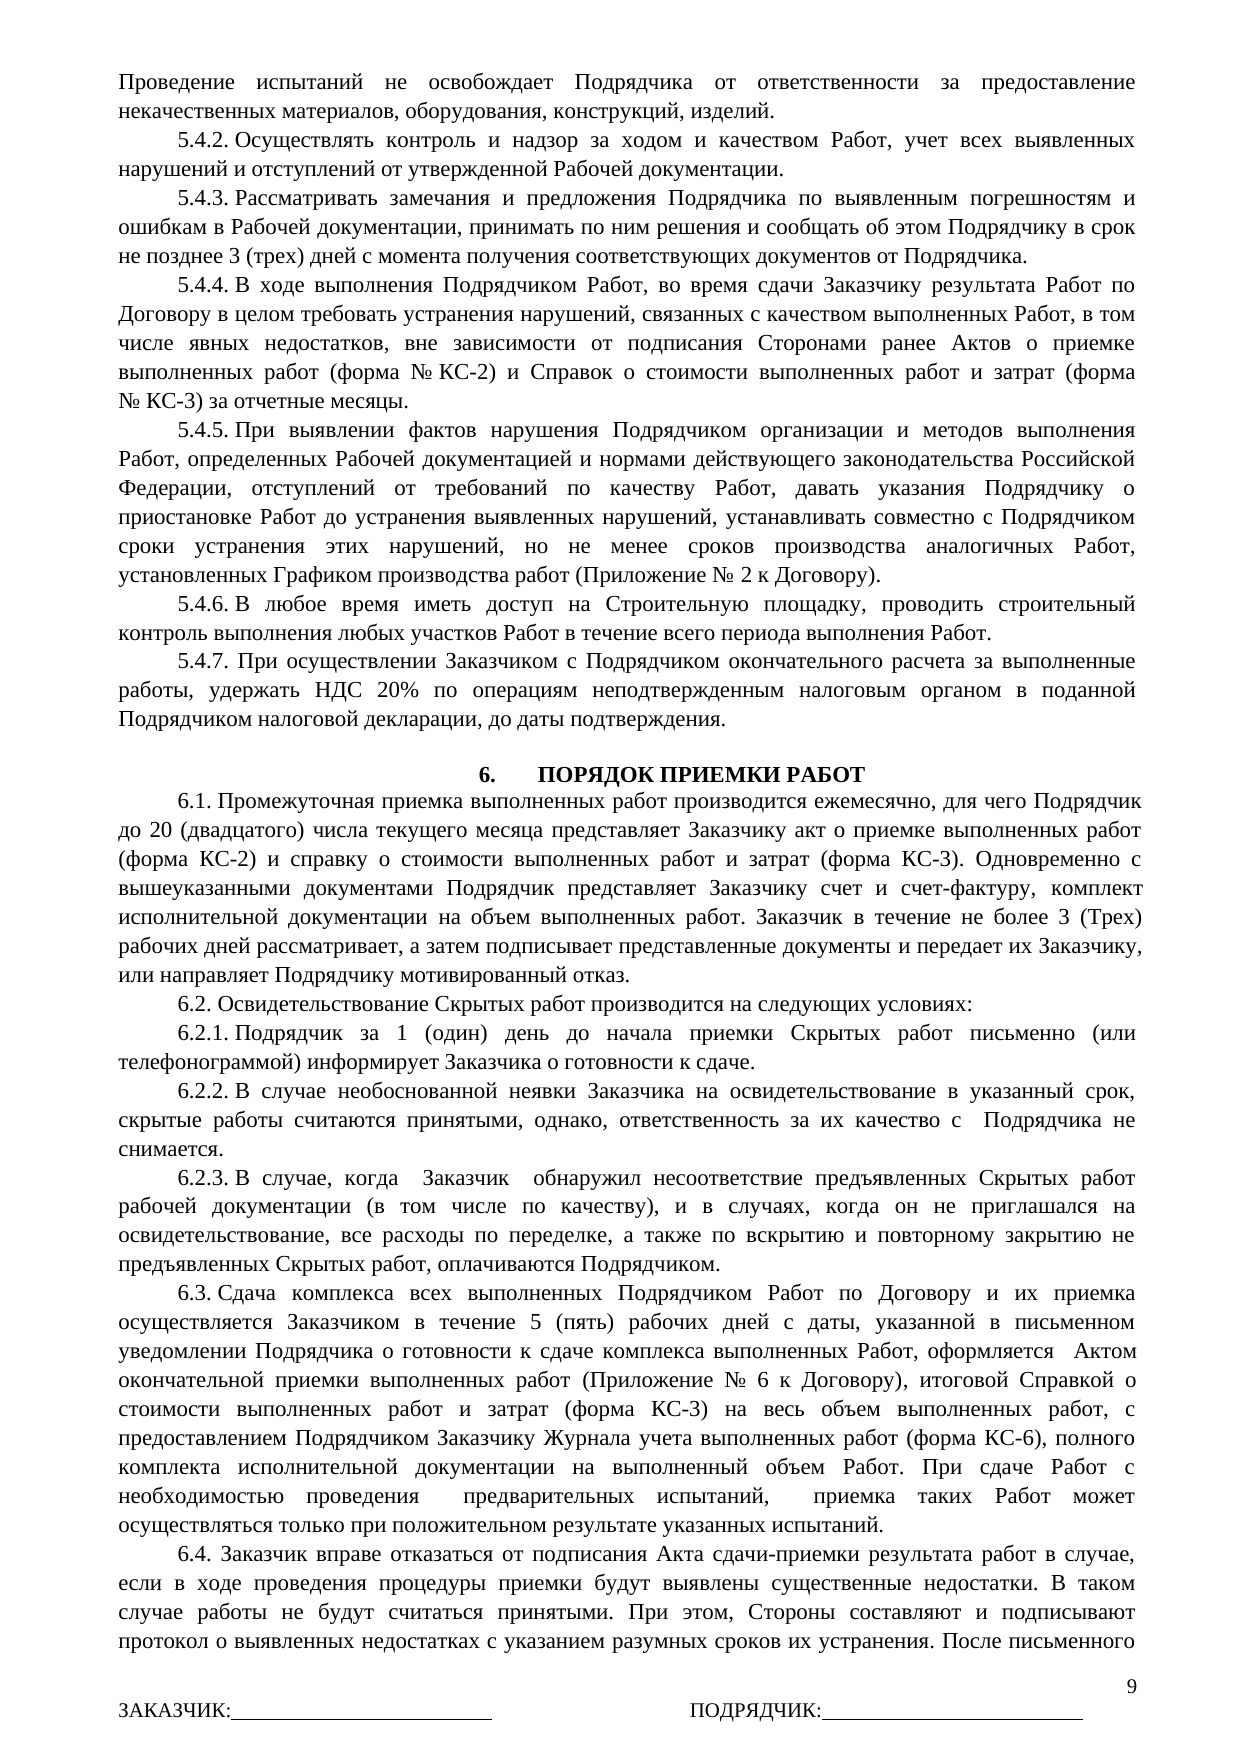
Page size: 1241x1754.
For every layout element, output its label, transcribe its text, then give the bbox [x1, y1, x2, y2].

text 6.2.3. В случае, когда Заказчик обнаружил несоответствие предъявленных Скрытых работ рабочей документации (в том числе по качеству), и в случаях, когда он не приглашался на освидетельствование, все расходы по переделке, а также по вскрытию и повторному закрытию не предъявленных Скрытых работ, оплачиваются Подрядчиком. [118, 1164, 1137, 1277]
text 5.4.6. В любое время иметь доступ на Строительную площадку, проводить строительный контроль выполнения любых участков Работ в течение всего периода выполнения Работ. [118, 590, 1137, 645]
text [118, 68, 1137, 124]
text 5.4.3. Рассматривать замечания и предложения Подрядчика по выявленным погрешностям и ошибкам в Рабочей документации, принимать по ним решения и сообщать об этом Подрядчику в срок не позднее 3 (трех) дней с момента получения соответствующих документов от Подрядчика. [118, 184, 1137, 268]
text 5.4.2. Осуществлять контроль и надзор за ходом и качеством Работ, учет всех выявленных нарушений и отступлений от утвержденной Рабочей документации. [118, 126, 1137, 182]
text 6.1. Промежуточная приемка выполненных работ производится ежемесячно, для чего Подрядчик до 20 (двадцатого) числа текущего месяца представляет Заказчику акт о приемке выполненных работ (форма КС-2) и справку о стоимости выполненных работ и затрат (форма КС-3). Одновременно с вышеуказанными документами Подрядчик представляет Заказчику счет и счет-фактуру, комплект исполнительной документации на объем выполненных работ. Заказчик в течение не более 3 (Трех) рабочих дней рассматривает, а затем подписывает представленные документы и передает их Заказчику, или направляет Подрядчику мотивированный отказ. [118, 787, 1143, 987]
text 5.4.5. При выявлении фактов нарушения Подрядчиком организации и методов выполнения Работ, определенных Рабочей документацией и нормами действующего законодательства Российской Федерации, отступлений от требований по качеству Работ, давать указания Подрядчику о приостановке Работ до устранения выявленных нарушений, устанавливать совместно с Подрядчиком сроки устранения этих нарушений, но не менее сроков производства аналогичных Работ, установленных Графиком производства работ (Приложение № 2 к Договору). [118, 416, 1137, 587]
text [118, 1540, 1137, 1653]
text 6.2.2. В случае необоснованной неявки Заказчика на освидетельствование в указанный срок, скрытые работы считаются принятыми, однако, ответственность за их качество с Подрядчика не снимается. [118, 1077, 1137, 1161]
text 6.3. Сдача комплекса всех выполненных Подрядчиком Работ по Договору и их приемка осуществляется Заказчиком в течение 5 (пять) рабочих дней с даты, указанной в письменном уведомлении Подрядчика о готовности к сдаче комплекса выполненных Работ, оформляется Актом окончательной приемки выполненных работ (Приложение № 6 к Договору), итоговой Справкой о стоимости выполненных работ и затрат (форма КС-3) на весь объем выполненных работ, с предоставлением Подрядчиком Заказчику Журнала учета выполненных работ (форма КС-6), полного комплекта исполнительной документации на выполненный объем Работ. При сдаче Работ с необходимостью проведения предварительных испытаний, приемка таких Работ может осуществляться только при положительном результате указанных испытаний. [118, 1279, 1137, 1537]
text 6.2.1. Подрядчик за 1 (один) день до начала приемки Скрытых работ письменно (или телефонограммой) информирует Заказчика о готовности к сдаче. [118, 1019, 1137, 1074]
text 5.4.7. При осуществлении Заказчиком с Подрядчиком окончательного расчета за выполненные работы, удержать НДС 20% по операциям неподтвержденным налоговым органом в поданной Подрядчиком налоговой декларации, до даты подтверждения. [118, 648, 1137, 732]
list ПОРЯДОК ПРИЕМКИ РАБОТ [148, 761, 1137, 787]
text 6.2. Освидетельствование Скрытых работ производится на следующих условиях: [118, 990, 1137, 1016]
text 5.4.4. В ходе выполнения Подрядчиком Работ, во время сдачи Заказчику результата Работ по Договору в целом требовать устранения нарушений, связанных с качеством выполненных Работ, в том числе явных недостатков, вне зависимости от подписания Сторонами ранее Актов о приемке выполненных работ (форма № КС-2) и Справок о стоимости выполненных работ и затрат (форма № КС-3) за отчетные месяцы. [118, 271, 1137, 413]
